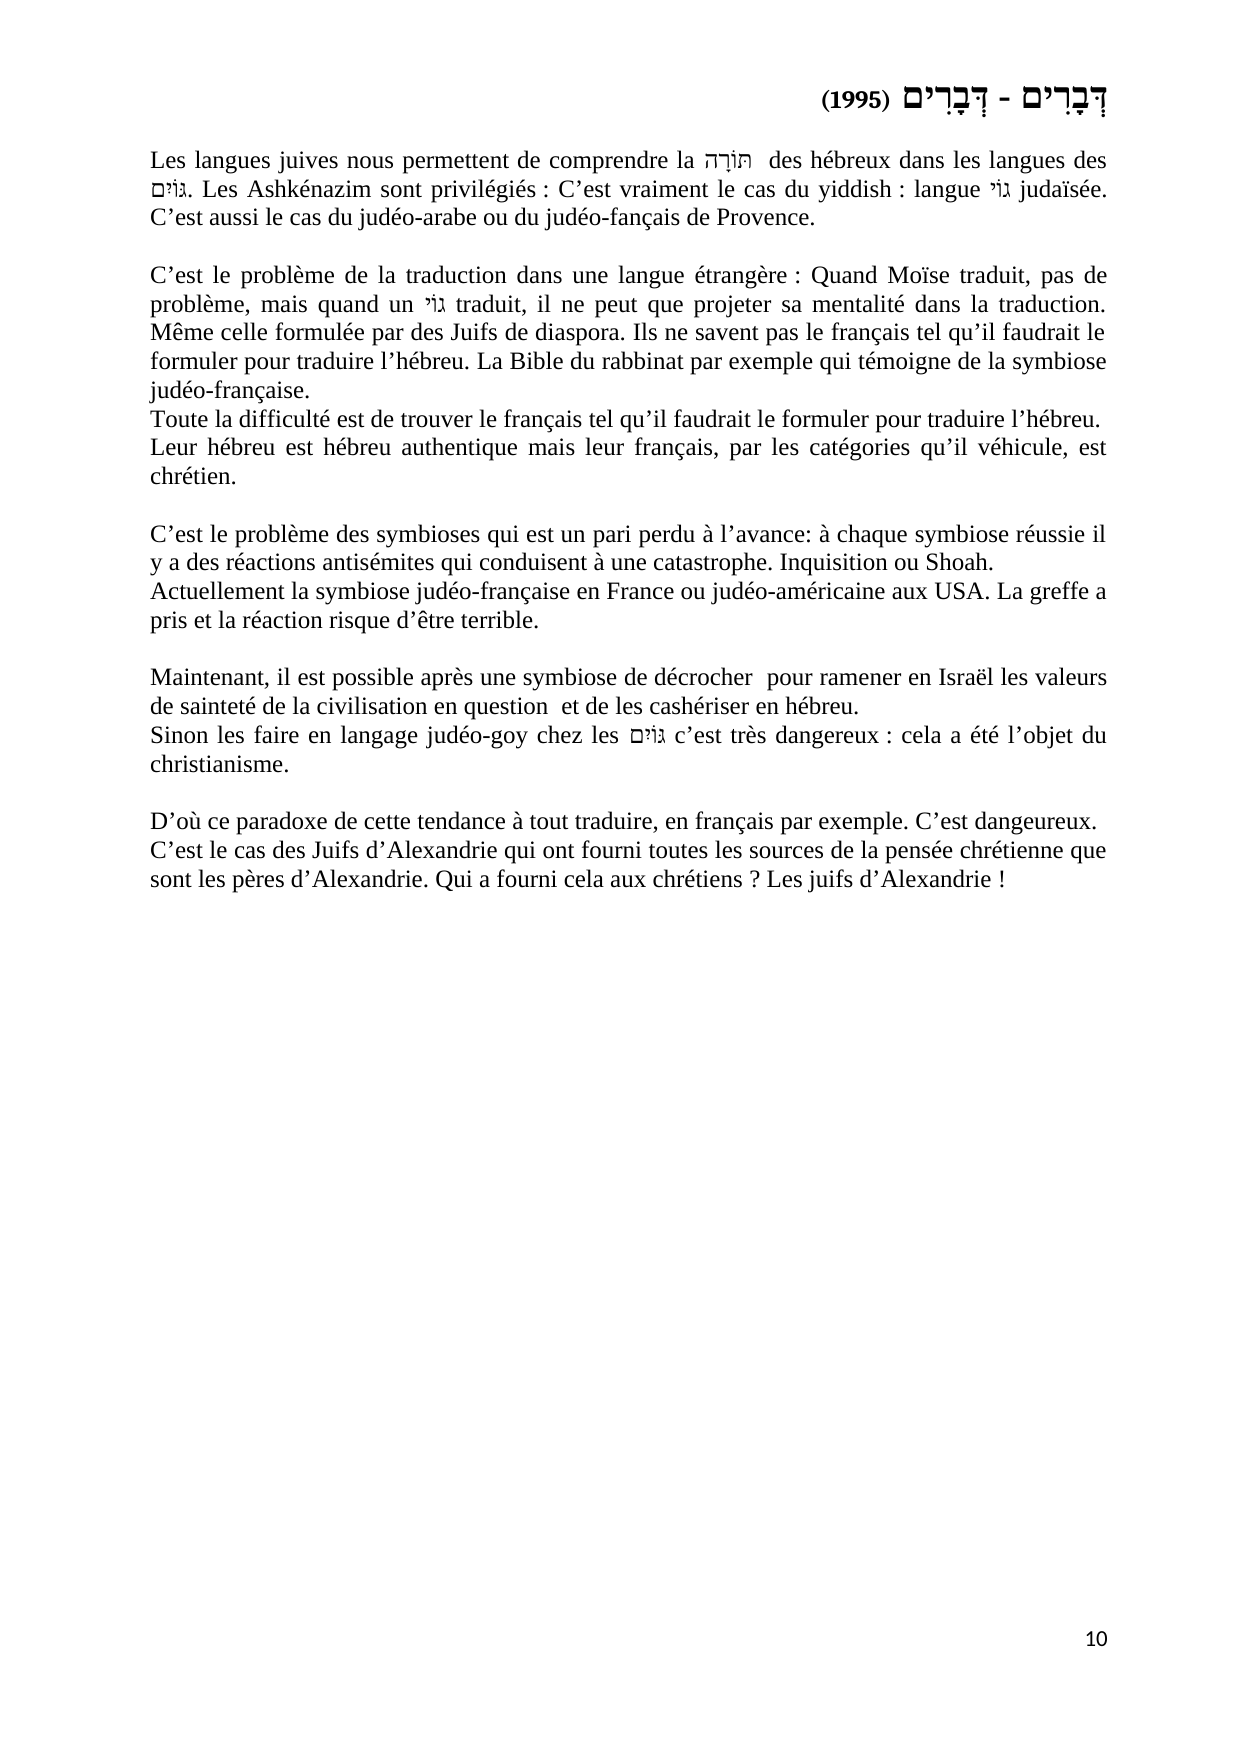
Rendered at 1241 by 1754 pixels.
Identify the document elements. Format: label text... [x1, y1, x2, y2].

text Actuellement la symbiose judéo-française en France ou judéo-américaine aux USA. La greffe a pris et la réaction risque d’être terrible. [150, 576, 1107, 634]
text Toute la difficulté est de trouver le français tel qu’il faudrait le formuler pour traduire l’hébreu. [150, 404, 1107, 432]
text C’est le problème des symbioses qui est un pari perdu à l’avance: à chaque symbiose réussie il y a des réactions antisémites qui conduisent à une catastrophe. Inquisition ou Shoah. [150, 519, 1107, 576]
text D’où ce paradoxe de cette tendance à tout traduire, en français par exemple. C’est dangeureux. [150, 806, 1107, 835]
text C’est le problème de la traduction dans une langue étrangère : Quand Moïse traduit, pas de problème, mais quand un גוֹי traduit, il ne peut que projeter sa mentalité dans la traduction. Même celle formulée par des Juifs de diaspora. Ils ne savent pas le français tel qu’il faudrait le formuler pour traduire l’hébreu. La Bible du rabbinat par exemple qui témoigne de la symbiose judéo-française. [150, 260, 1107, 404]
text Sinon les faire en langage judéo-goy chez les גּוֹיִם c’est très dangereux : cela a été l’objet du christianisme. [150, 720, 1107, 777]
text Maintenant, il est possible après une symbiose de décrocher pour ramener en Israël les valeurs de sainteté de la civilisation en question et de les cashériser en hébreu. [150, 662, 1107, 720]
text C’est le cas des Juifs d’Alexandrie qui ont fourni toutes les sources de la pensée chrétienne que sont les pères d’Alexandrie. Qui a fourni cela aux chrétiens ? Les juifs d’Alexandrie ! [150, 835, 1107, 892]
text Les langues juives nous permettent de comprendre la תּוֹרָה des hébreux dans les langues des גּוֹיִם. Les Ashkénazim sont privilégiés : C’est vraiment le cas du yiddish : langue גוֹי judaïsée. C’est aussi le cas du judéo-arabe ou du judéo-fançais de Provence. [150, 145, 1107, 231]
text Leur hébreu est hébreu authentique mais leur français, par les catégories qu’il véhicule, est chrétien. [150, 432, 1107, 490]
